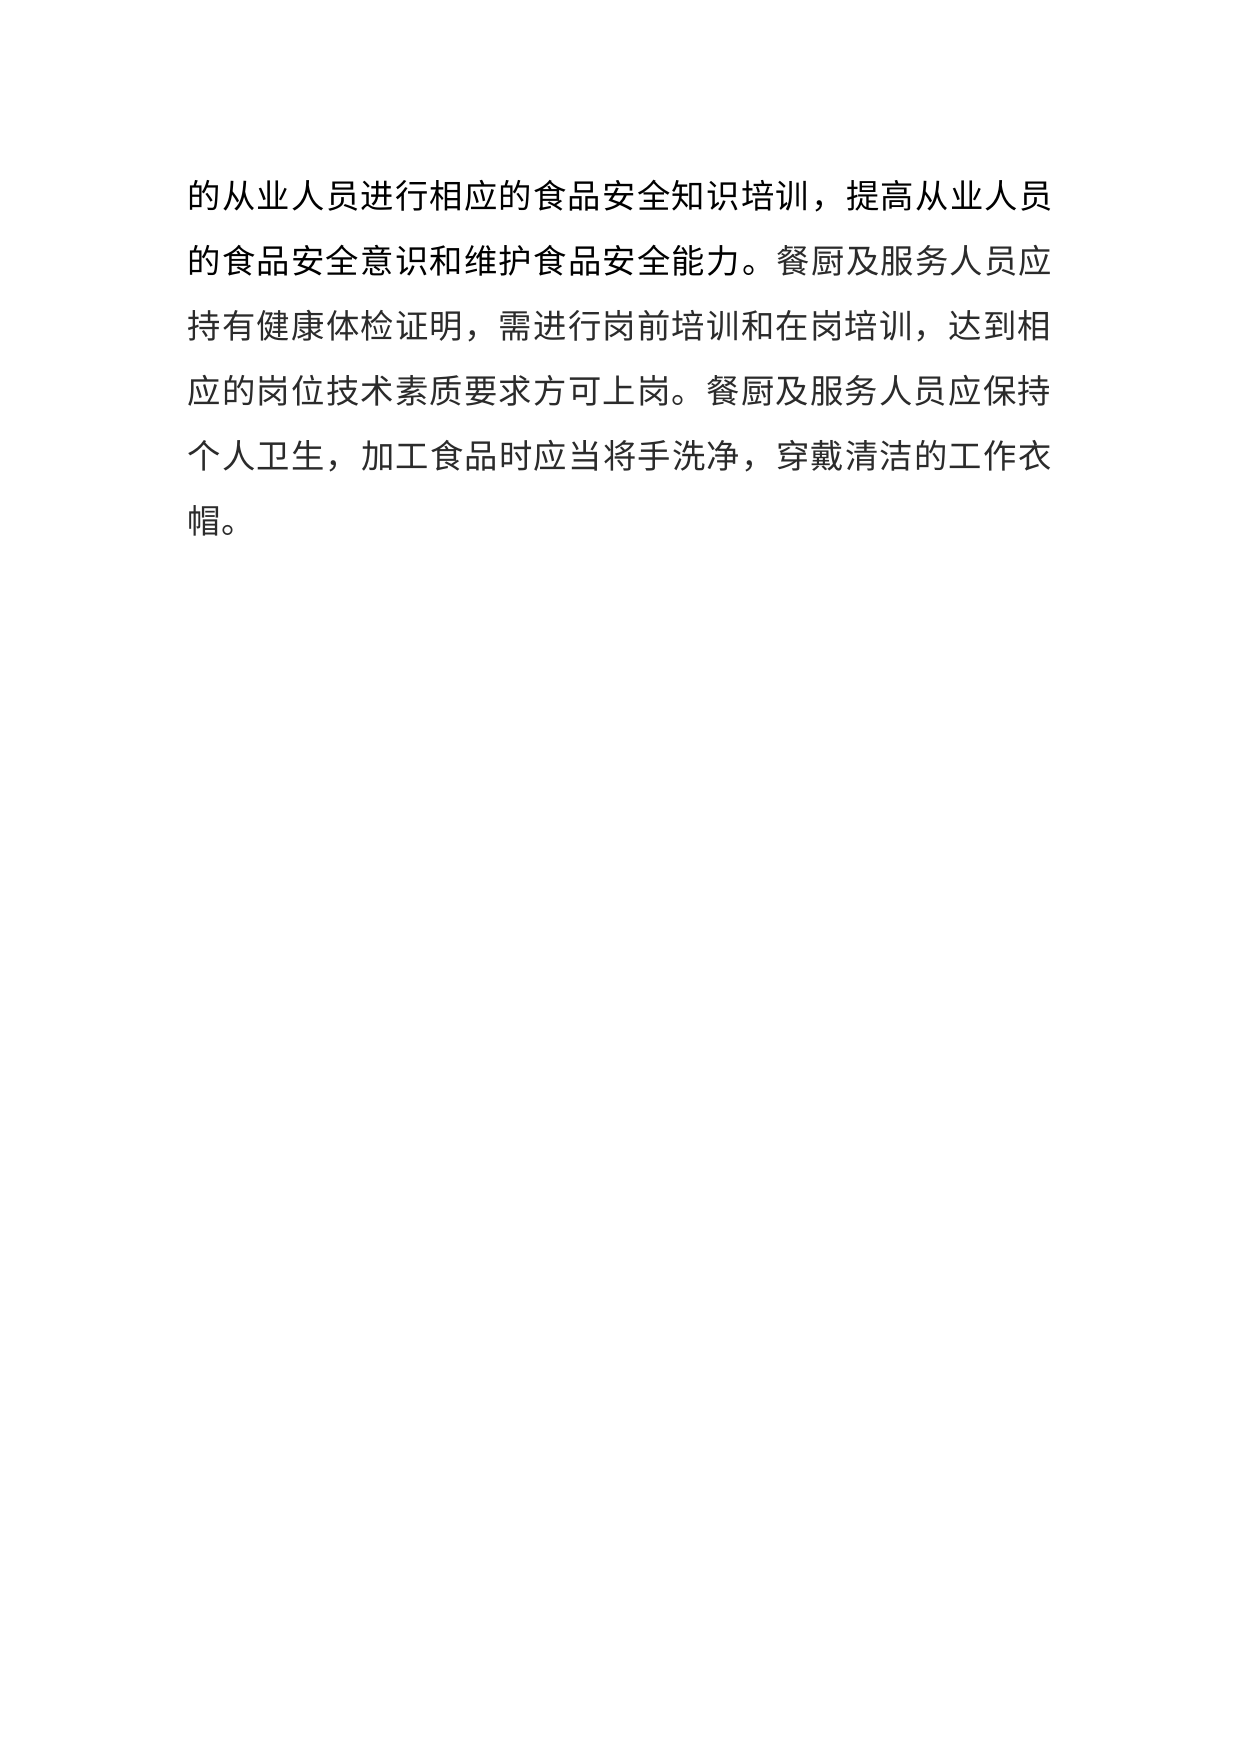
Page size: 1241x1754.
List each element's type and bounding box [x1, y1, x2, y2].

text [187, 162, 1053, 552]
